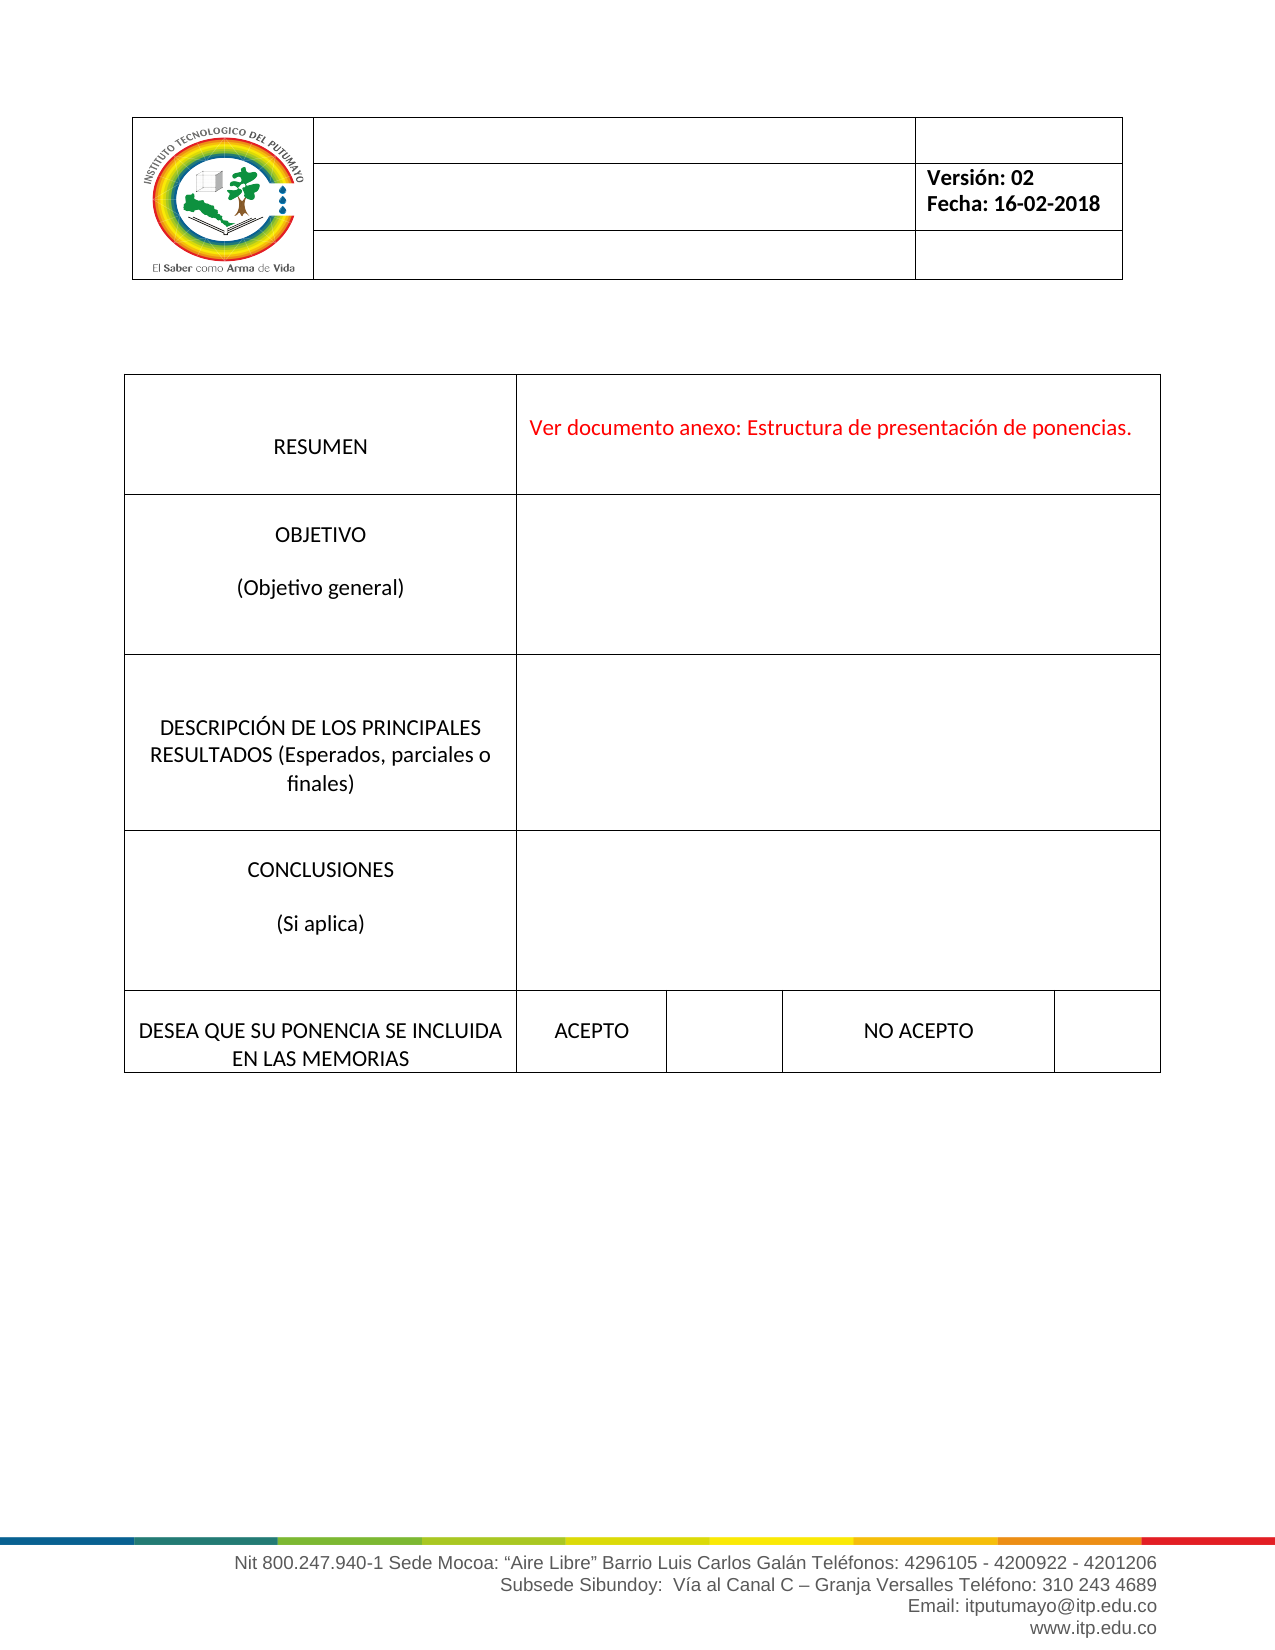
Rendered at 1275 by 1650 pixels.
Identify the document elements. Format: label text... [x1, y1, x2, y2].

table_cell ACEPTO [517, 991, 666, 1072]
table_cell [1055, 991, 1160, 1072]
table_cell [517, 495, 1160, 654]
picture [143, 127, 304, 272]
table_cell NO ACEPTO [783, 991, 1054, 1072]
table_cell [517, 831, 1160, 990]
table_cell RESUMEN [125, 375, 516, 494]
table_cell DESCRIPCIÓN DE LOS PRINCIPALES RESULTADOS (Esperados, parciales o finales) [125, 655, 516, 829]
table_cell [667, 991, 782, 1072]
table_cell [517, 655, 1160, 829]
picture [0, 1537, 1275, 1545]
table_cell CONCLUSIONES (Si aplica) [125, 831, 516, 990]
table_cell DESEA QUE SU PONENCIA SE INCLUIDA EN LAS MEMORIAS [125, 991, 516, 1072]
table_cell Ver documento anexo: Estructura de presentación de ponencias. [517, 375, 1160, 494]
table_cell OBJETIVO (Objetivo general) [125, 495, 516, 654]
